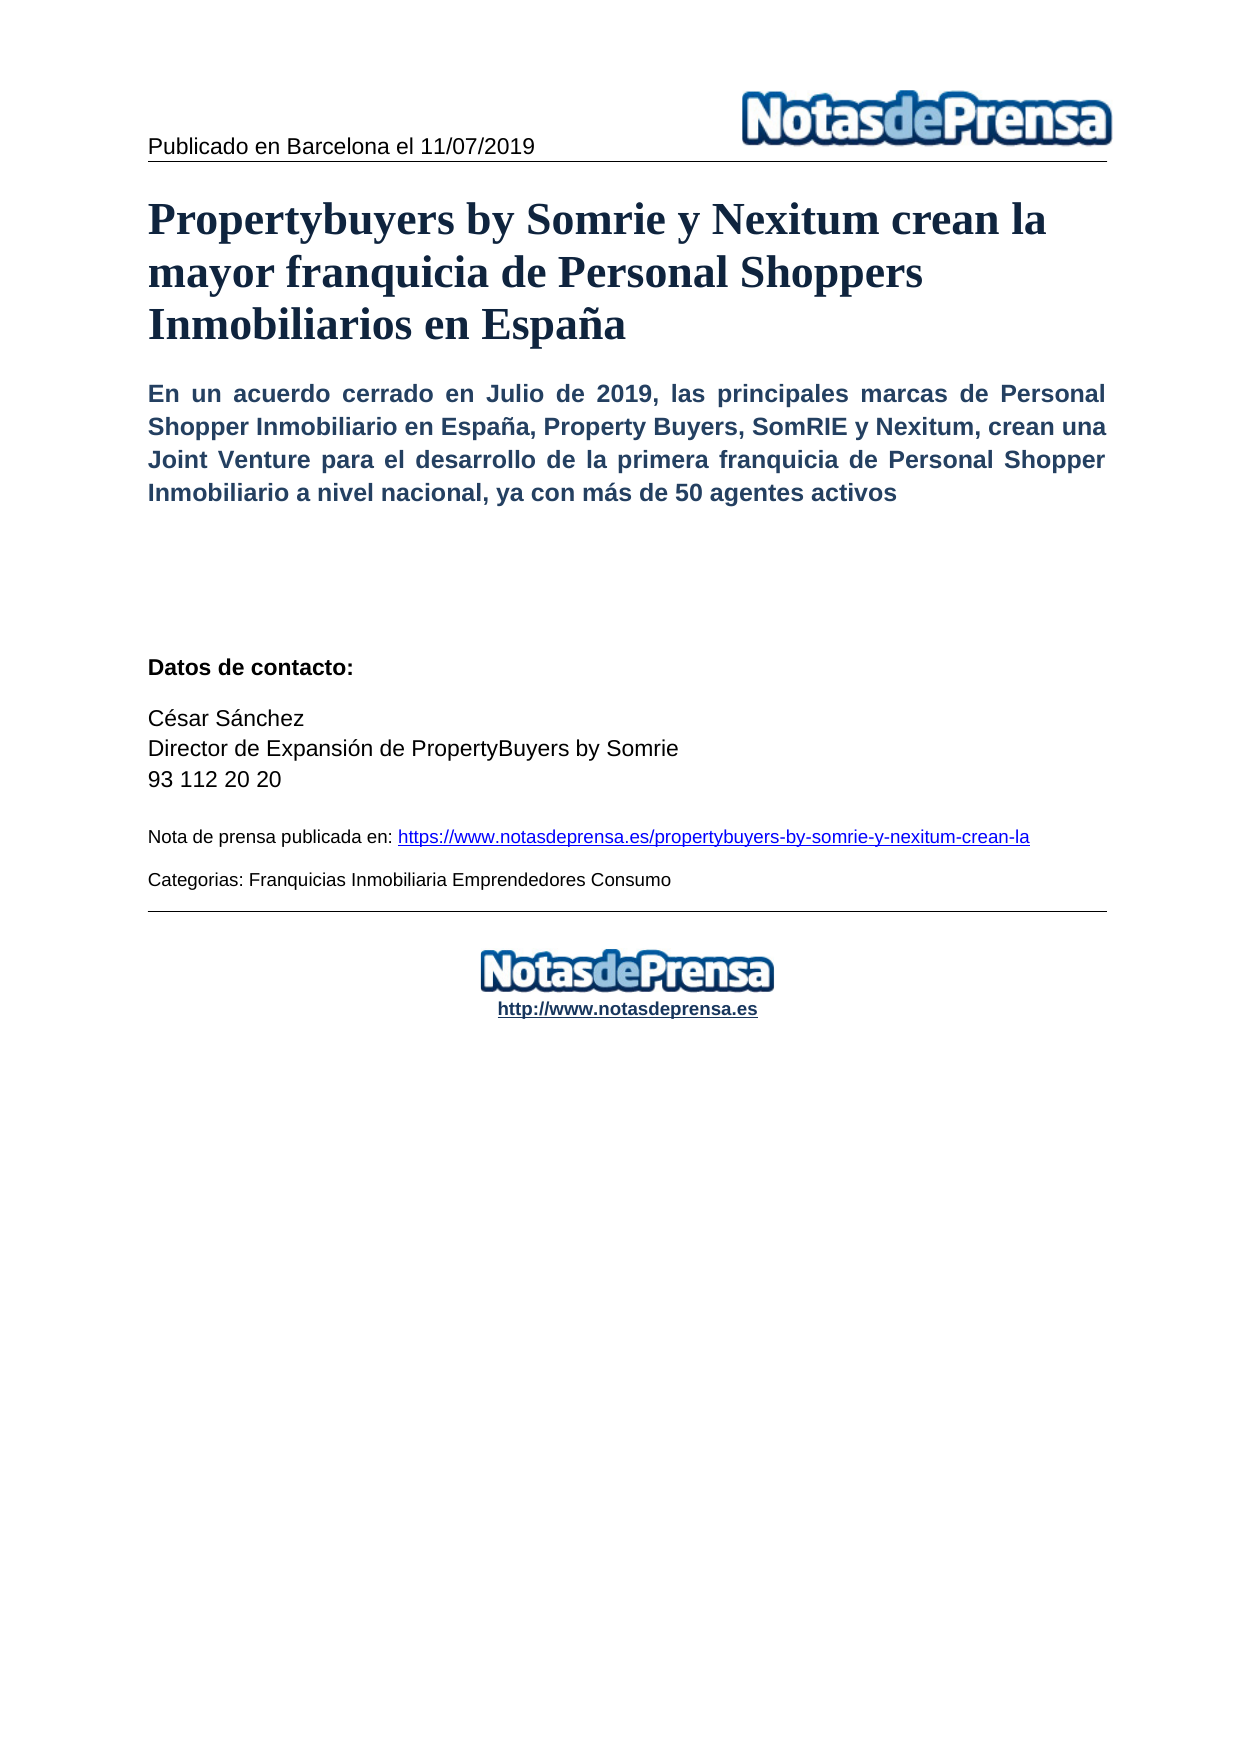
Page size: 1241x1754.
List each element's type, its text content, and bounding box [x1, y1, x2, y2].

text César Sánchez [148, 705, 1063, 732]
text 93 112 20 20 [148, 766, 1063, 792]
text Datos de contacto: [148, 654, 1107, 681]
text Nota de prensa publicada en: https://www.notasdeprensa.es/propertybuyers-by-somrie-y-nexitum-crean-la [148, 826, 1107, 848]
subtitle En un acuerdo cerrado en Julio de 2019, las principales marcas de Personal Shopper Inmobiliario en España, Property Buyers, SomRIE y Nexitum, crean una Joint Venture para el desarrollo de la primera franquicia de Personal Shopper Inmobiliario a nivel nacional, ya con más de 50 agentes activos [148, 379, 1107, 507]
text Publicado en Barcelona el 11/07/2019 [148, 133, 1107, 161]
subtitle Propertybuyers by Somrie y Nexitum crean la mayor franquicia de Personal Shoppers Inmobiliarios en España [148, 192, 1107, 350]
picture [480, 948, 775, 994]
picture [742, 90, 1113, 148]
text Categorias: Franquicias Inmobiliaria Emprendedores Consumo [148, 868, 1107, 890]
text http://www.notasdeprensa.es [148, 998, 1107, 1019]
text Director de Expansión de PropertyBuyers by Somrie [148, 735, 1063, 762]
